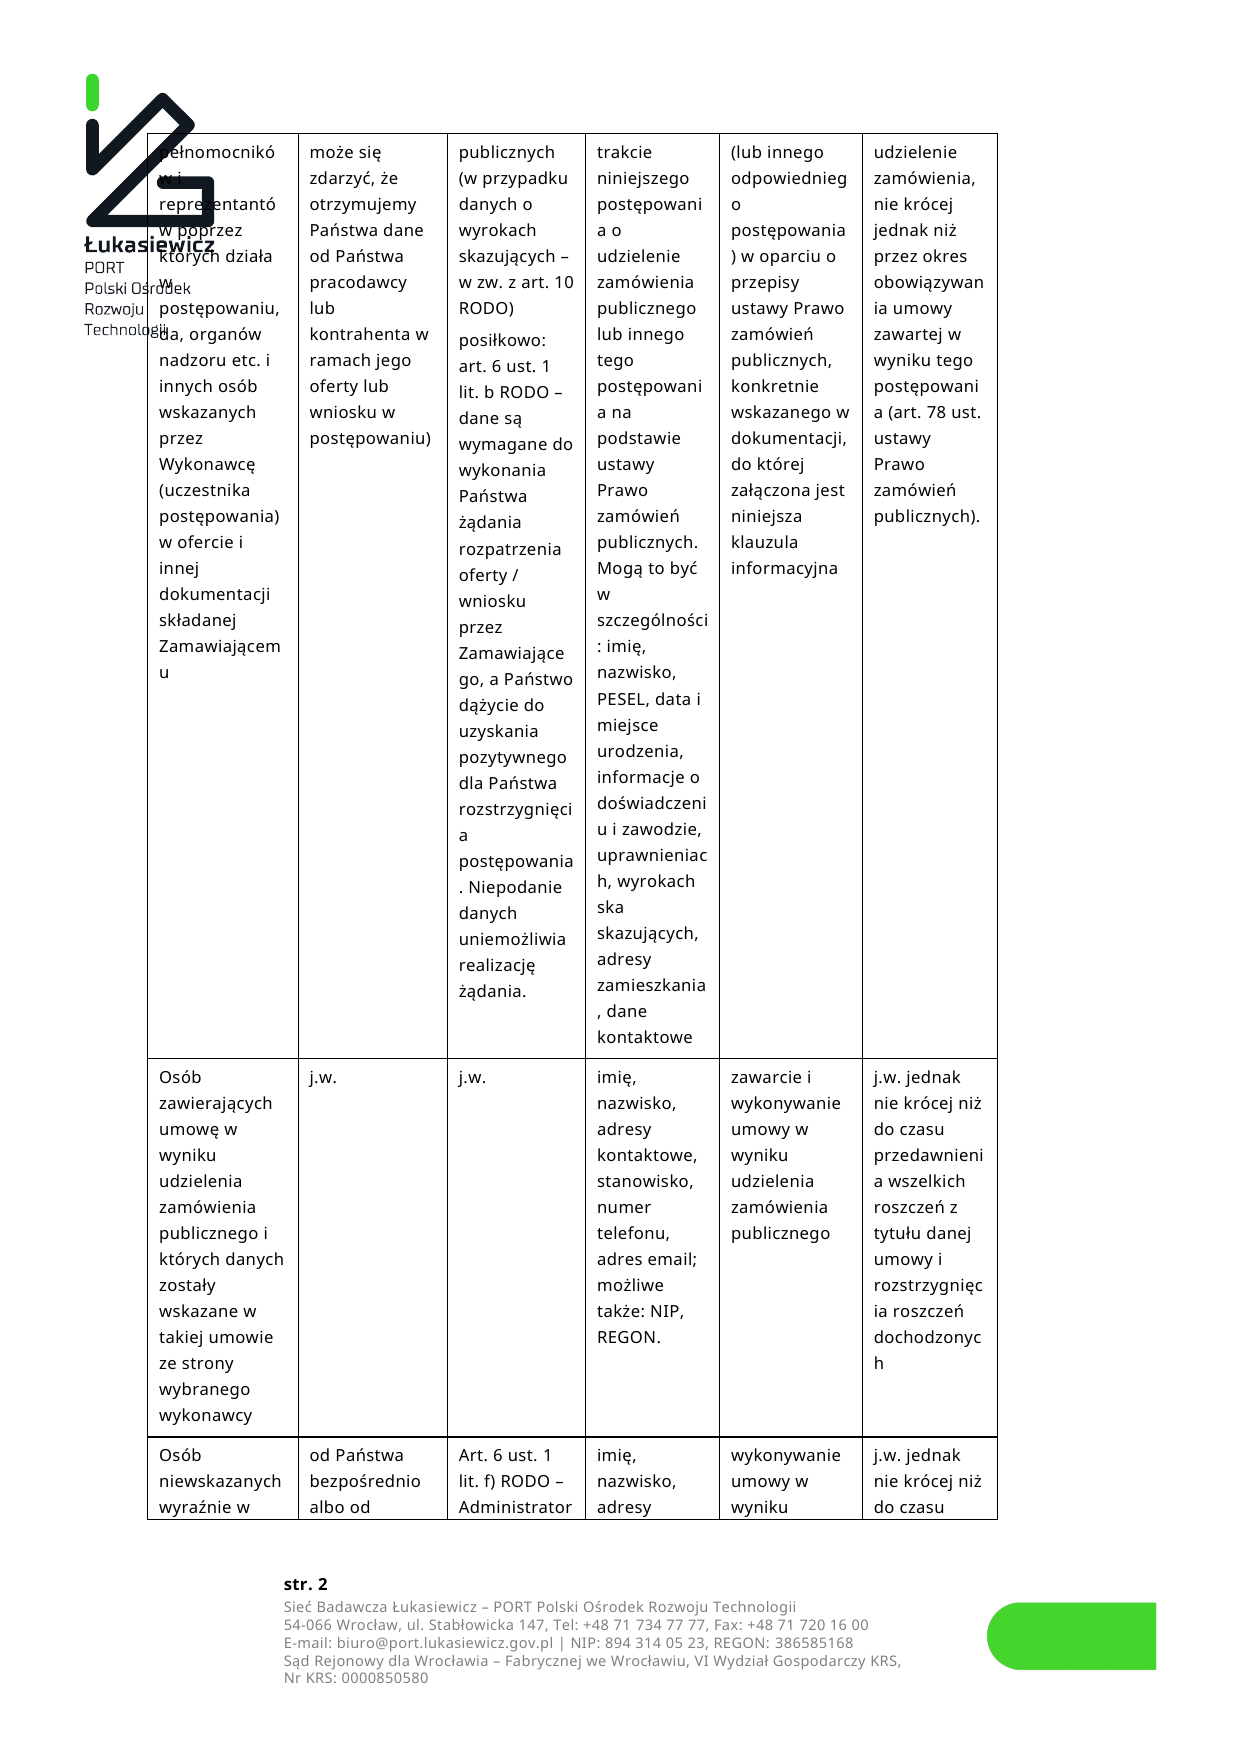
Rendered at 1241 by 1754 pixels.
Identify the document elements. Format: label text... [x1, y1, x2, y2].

table_cell od Państwa bezpośrednio albo od Państwa pracodawcy (zatrudniającego) [299, 1438, 447, 1518]
picture [983, 1598, 1186, 1738]
table_cell zawarcie i wykonywanie umowy w wyniku udzielenia zamówienia publicznego [720, 1059, 862, 1436]
table_cell j.w. [299, 1059, 447, 1436]
table_cell j.w. jednak nie krócej niż do czasu przedawnienia wszelkich roszczeń z tytułu danej umowy i rozstrzygnięcia roszczeń dochodzonych [863, 1059, 997, 1436]
table_cell wykonywanie umowy w wyniku udzielenia zamówienia publicznego [720, 1438, 862, 1518]
table_cell j.w. [448, 1059, 585, 1436]
table_cell imię, nazwisko, adresy kontaktowe, stanowisko, numer telefonu, adres email; możliwe także: NIP, REGON. [586, 1059, 719, 1436]
table_cell j.w. jednak nie krócej niż do czasu przedawnienia wszelkich roszczeń z tytułu danej umowy i rozstrzygnięcia roszczeń dochodzonych [863, 1438, 997, 1518]
table_cell Osób zawierających umowę w wyniku udzielenia zamówienia publicznego i których danych zostały wskazane w takiej umowie ze strony wybranego wykonawcy [148, 1059, 298, 1436]
